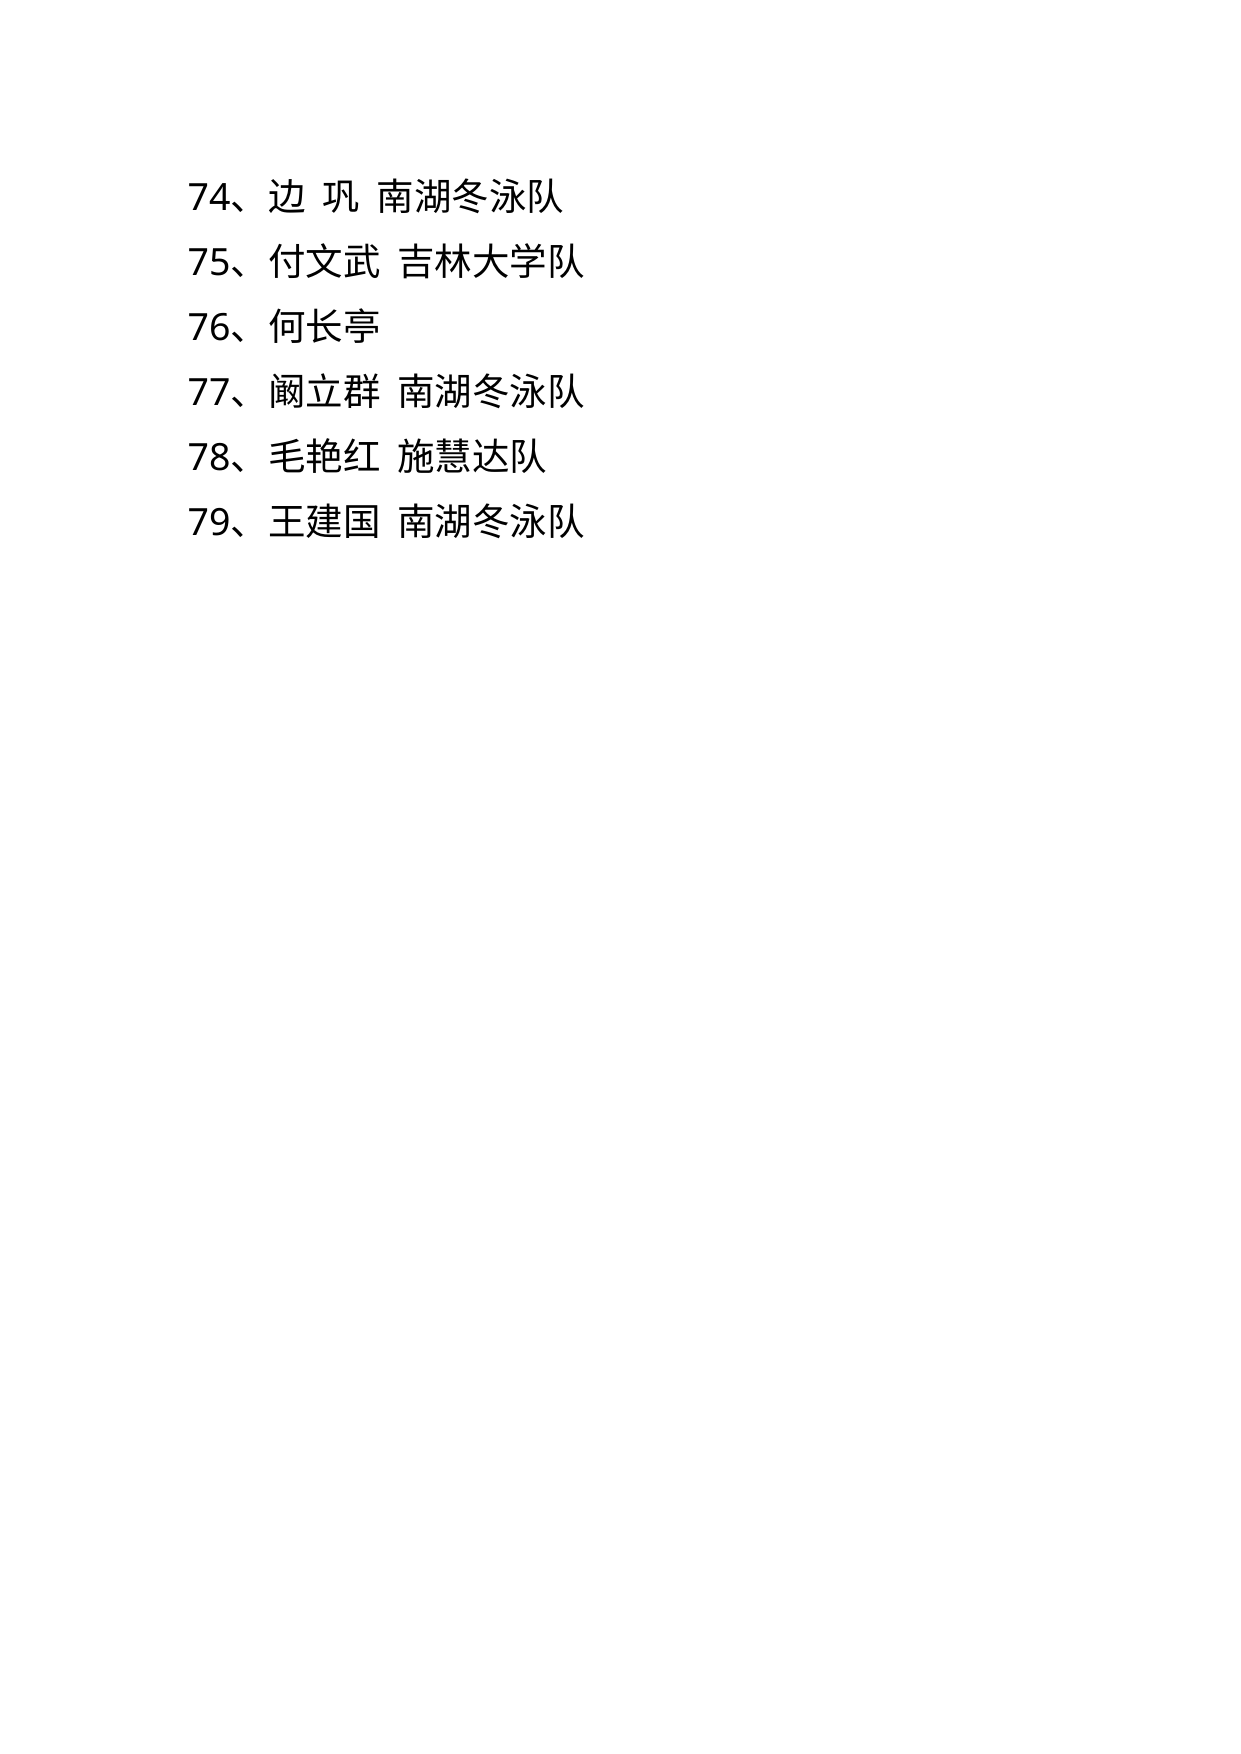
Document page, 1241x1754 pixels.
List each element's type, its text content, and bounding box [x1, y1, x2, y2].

text 76、何长亭 [187, 292, 1053, 357]
text 77、阚立群 南湖冬泳队 [187, 357, 1053, 422]
text 75、付文武 吉林大学队 [187, 227, 1053, 292]
text 78、毛艳红 施慧达队 [187, 422, 1053, 487]
text 79、王建国 南湖冬泳队 [187, 487, 1053, 552]
text 74、边 巩 南湖冬泳队 [187, 162, 1053, 227]
